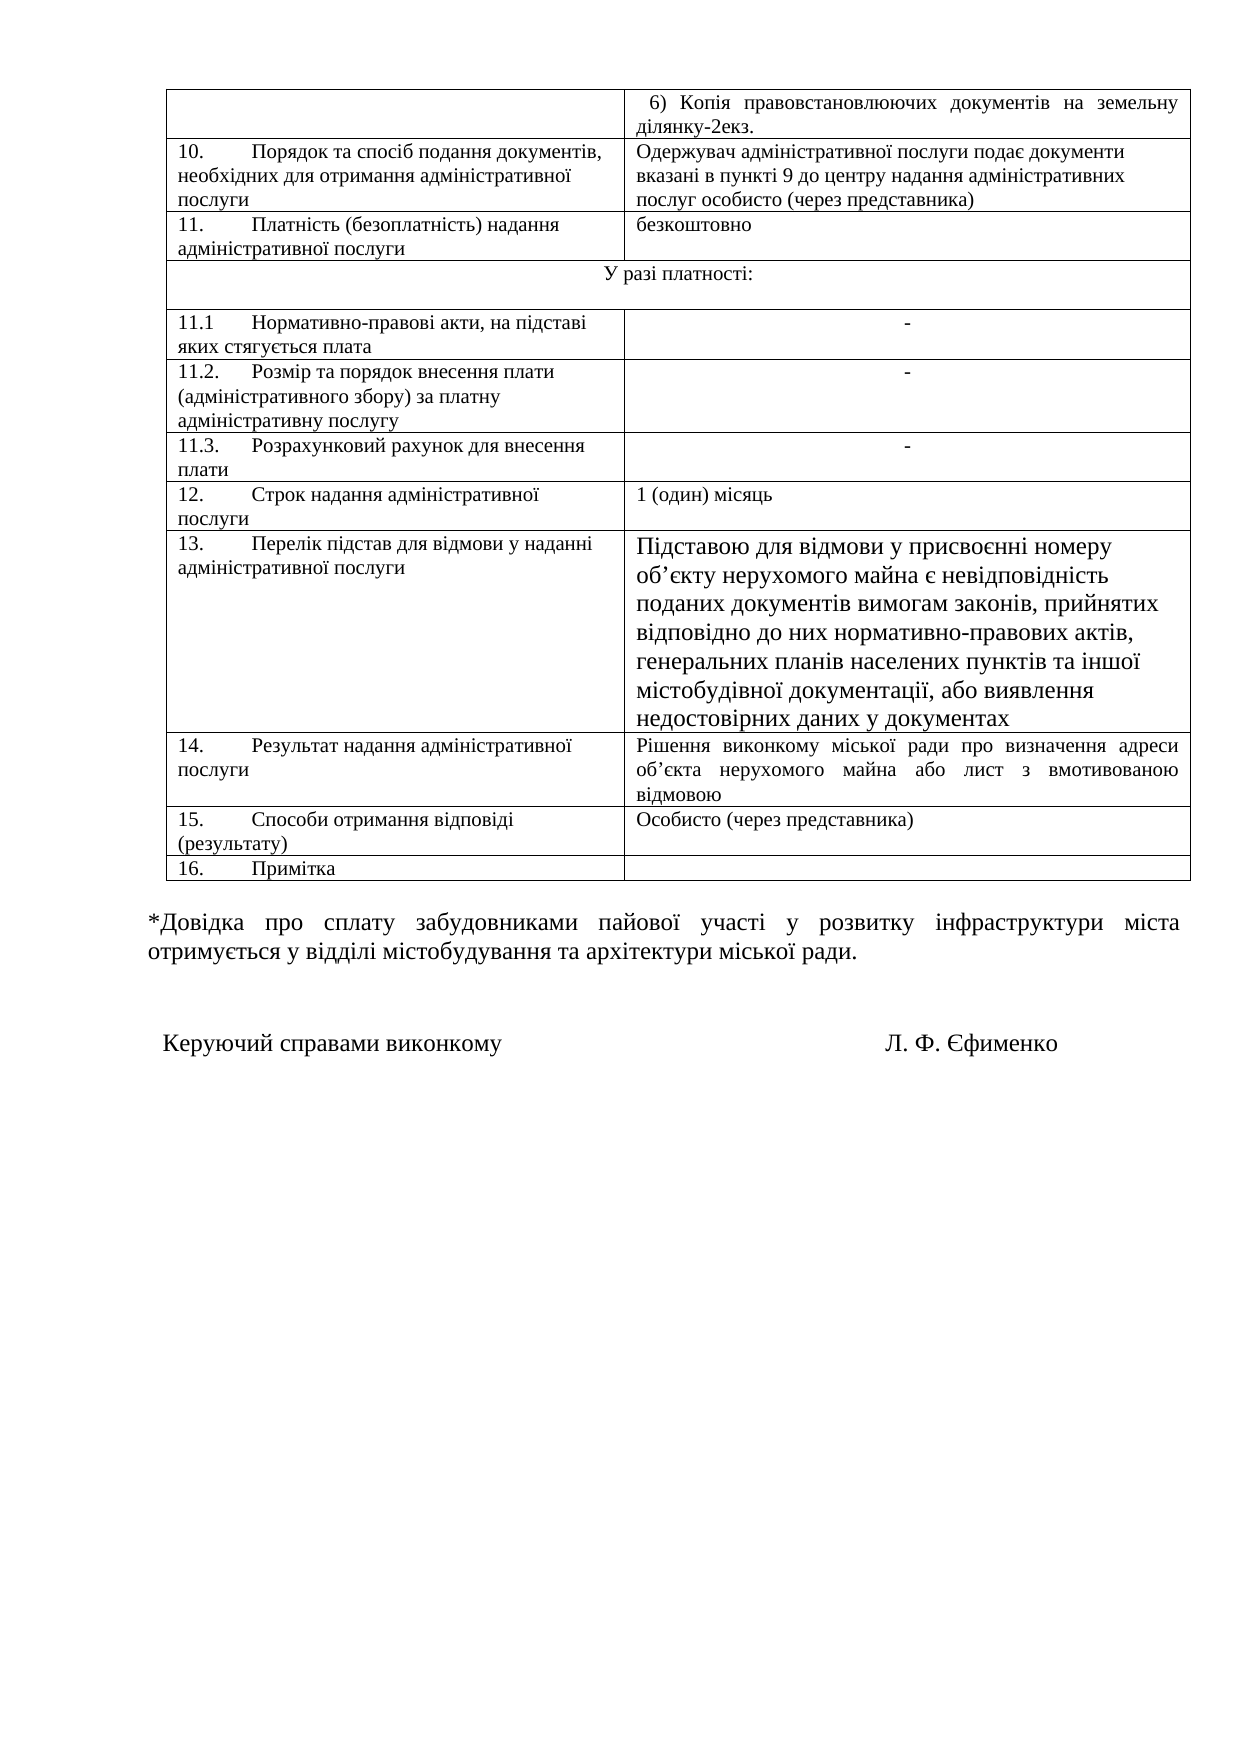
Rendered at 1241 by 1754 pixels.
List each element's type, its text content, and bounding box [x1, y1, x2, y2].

table_cell 13. Перелік підстав для відмови у наданні адміністративної послуги [167, 531, 624, 732]
table_cell Рішення виконкому міської ради про визначення адреси об’єкта нерухомого майна або лист з вмотивованою відмовою [625, 733, 1190, 806]
table_cell 11.3. Розрахунковий рахунок для внесення плати [167, 433, 624, 481]
table_cell 15. Способи отримання відповіді (результату) [167, 807, 624, 855]
table_cell У разі платності: [167, 261, 1190, 309]
table_cell Особисто (через представника) [625, 807, 1190, 855]
table_cell 11.2. Розмір та порядок внесення плати (адміністративного збору) за платну адміністративну послугу [167, 360, 624, 432]
table_cell Підставою для відмови у присвоєнні номеру об’єкту нерухомого майна є невідповідність поданих документів вимогам законів, прийнятих відповідно до них нормативно-правових актів, генеральних планів населених пунктів та іншої містобудівної документації, або виявлення недостовірних даних у документах [625, 531, 1190, 732]
table_cell - [625, 433, 1190, 481]
table_cell 1 (один) місяць [625, 482, 1190, 530]
table_cell 11.1 Нормативно-правові акти, на підставі яких стягується плата [167, 310, 624, 358]
text *Довідка про сплату забудовниками пайової участі у розвитку інфраструктури міста отримується у відділі містобудування та архітектури міської ради. [148, 907, 1181, 965]
table_cell 10. Порядок та спосіб подання документів, необхідних для отримання адміністративної послуги [167, 139, 624, 211]
table_cell 11. Платність (безоплатність) надання адміністративної послуги [167, 212, 624, 260]
table_cell Одержувач адміністративної послуги подає документи вказані в пункті 9 до центру надання адміністративних послуг особисто (через представника) [625, 139, 1190, 211]
table_cell - [625, 360, 1190, 432]
table_cell безкоштовно [625, 212, 1190, 260]
table_cell 14. Результат надання адміністративної послуги [167, 733, 624, 806]
table_cell 16. Примітка [167, 856, 624, 880]
table_cell [625, 856, 1190, 880]
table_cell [625, 90, 1190, 138]
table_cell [167, 90, 624, 138]
text Керуючий справами виконкому Л. Ф. Єфименко [148, 1028, 1152, 1057]
table_cell - [625, 310, 1190, 358]
table_cell 12. Строк надання адміністративної послуги [167, 482, 624, 530]
